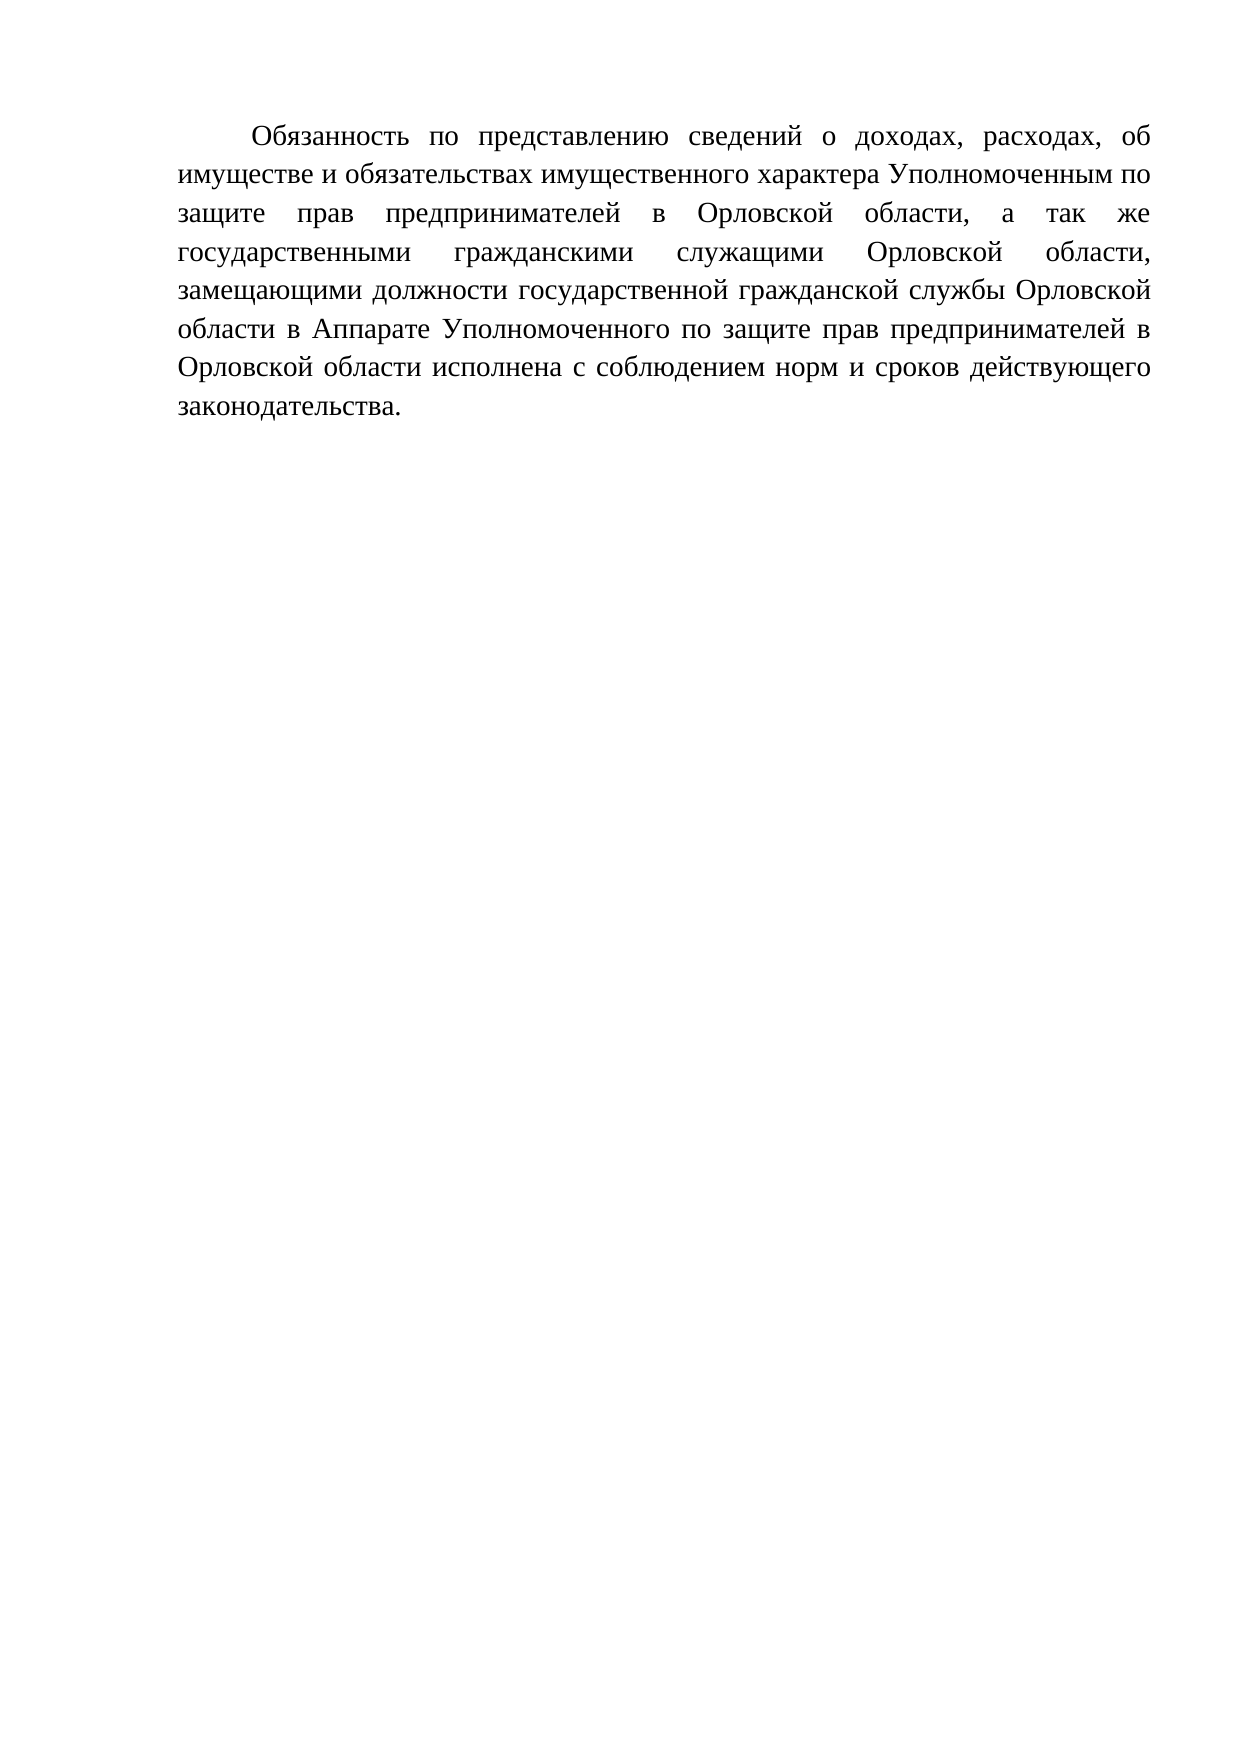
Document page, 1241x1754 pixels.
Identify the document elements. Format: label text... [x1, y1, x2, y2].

text Обязанность по представлению сведений о доходах, расходах, об имуществе и обязательствах имущественного характера Уполномоченным по защите прав предпринимателей в Орловской области, а так же государственными гражданскими служащими Орловской области, замещающими должности государственной гражданской службы Орловской области в Аппарате Уполномоченного по защите прав предпринимателей в Орловской области исполнена с соблюдением норм и сроков действующего законодательства. [177, 118, 1152, 421]
